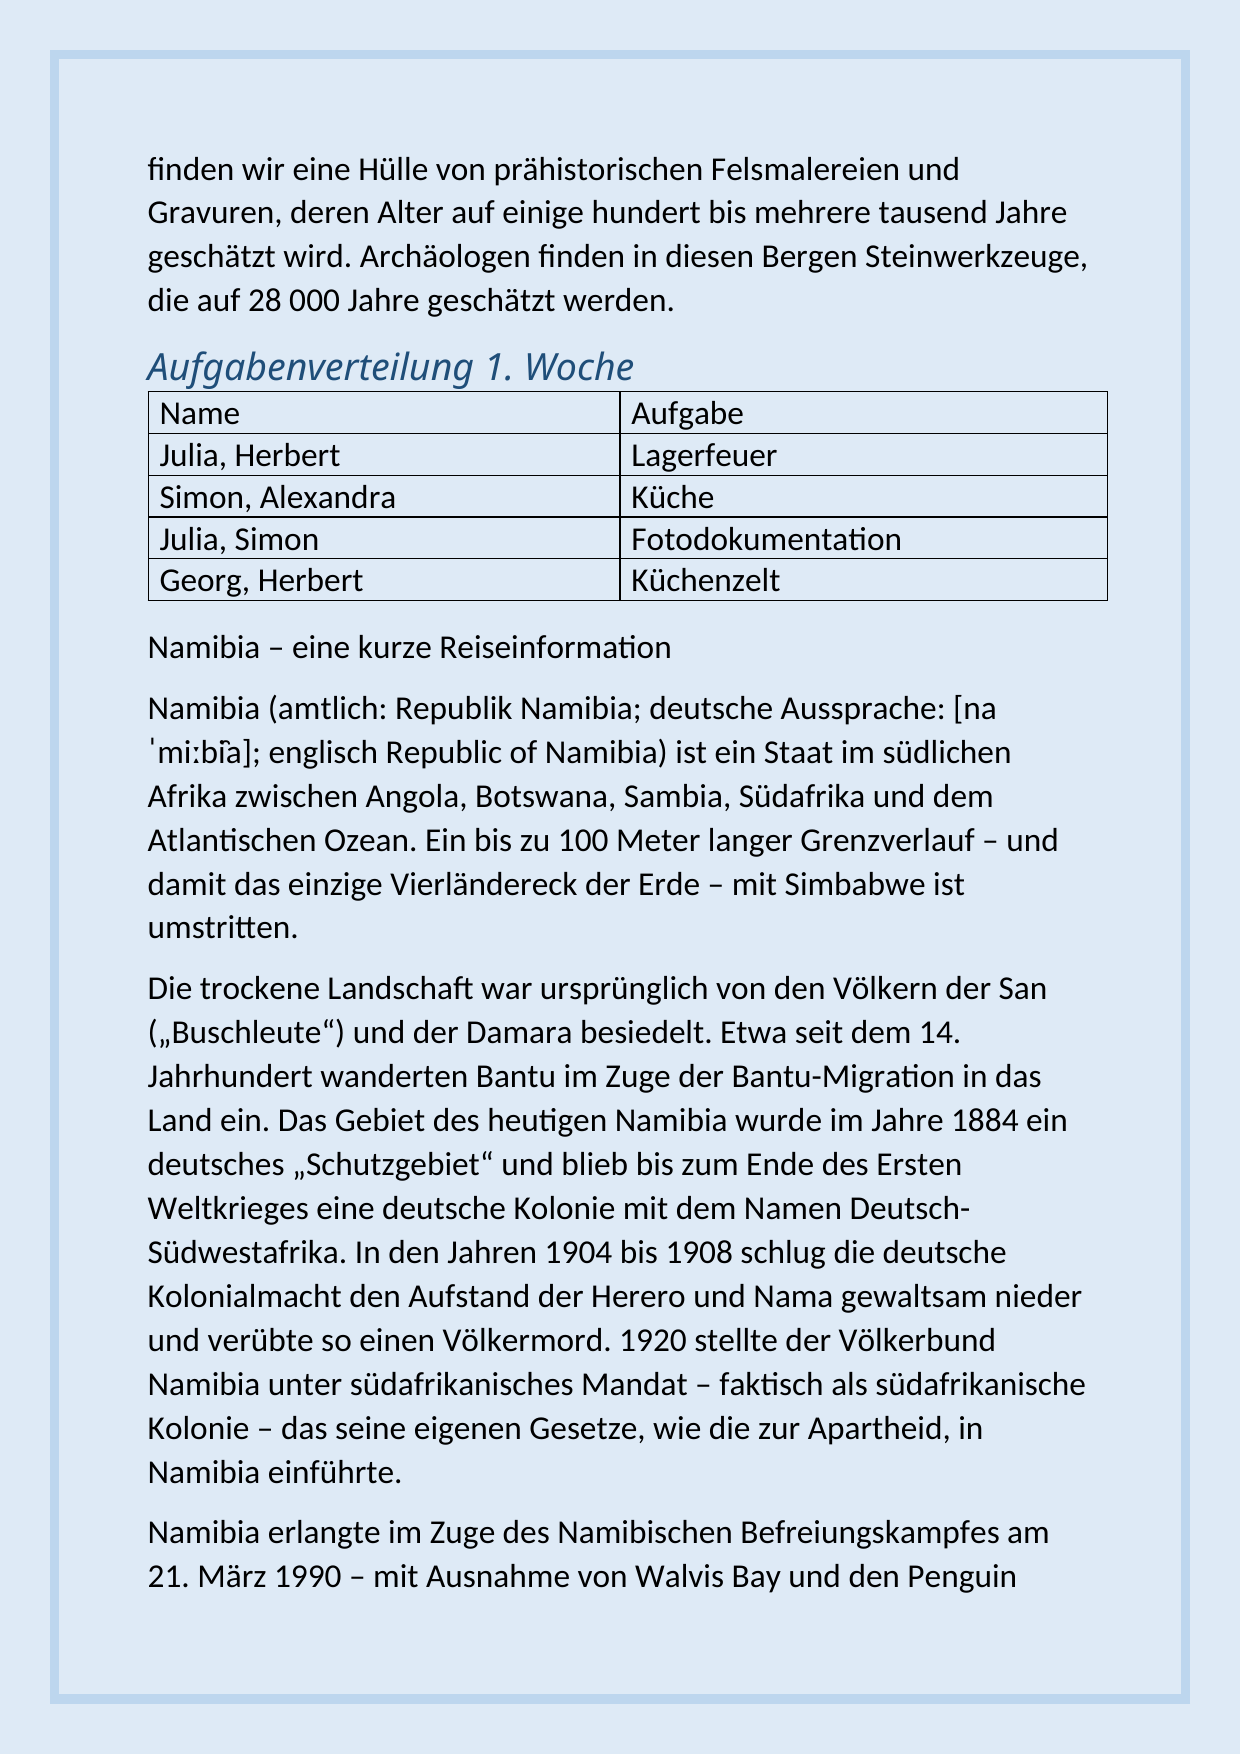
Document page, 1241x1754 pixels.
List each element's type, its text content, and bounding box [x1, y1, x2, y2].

table_cell Küche [621, 476, 1107, 516]
table_cell Julia, Simon [149, 518, 619, 558]
subtitle Aufgabenverteilung 1. Woche [147, 340, 1093, 391]
table_header Aufgabe [621, 392, 1107, 433]
table_cell Georg, Herbert [149, 559, 619, 600]
table_cell Julia, Herbert [149, 434, 619, 475]
table_cell Lagerfeuer [621, 434, 1107, 475]
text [147, 1511, 1093, 1596]
table_header Name [149, 392, 619, 433]
text Namibia – eine kurze Reiseinformation [147, 626, 1093, 667]
text Namibia (amtlich: Republik Namibia; deutsche Aussprache: [naˈmiːbi̯a]; englisch Republic of Namibia) ist ein Staat im südlichen Afrika zwischen Angola, Botswana, Sambia, Südafrika und dem Atlantischen Ozean. Ein bis zu 100 Meter langer Grenzverlauf – und damit das einzige Vierländereck der Erde – mit Simbabwe ist umstritten. [147, 687, 1093, 947]
table_cell Küchenzelt [621, 559, 1107, 600]
table_cell Fotodokumentation [621, 518, 1107, 558]
table_cell Simon, Alexandra [149, 476, 619, 516]
text Die trockene Landschaft war ursprünglich von den Völkern der San („Buschleute“) und der Damara besiedelt. Etwa seit dem 14. Jahrhundert wanderten Bantu im Zuge der Bantu-Migration in das Land ein. Das Gebiet des heutigen Namibia wurde im Jahre 1884 ein deutsches „Schutzgebiet“ und blieb bis zum Ende des Ersten Weltkrieges eine deutsche Kolonie mit dem Namen Deutsch-Südwestafrika. In den Jahren 1904 bis 1908 schlug die deutsche Kolonialmacht den Aufstand der Herero und Nama gewaltsam nieder und verübte so einen Völkermord. 1920 stellte der Völkerbund Namibia unter südafrikanisches Mandat – faktisch als südafrikanische Kolonie – das seine eigenen Gesetze, wie die zur Apartheid, in Namibia einführte. [147, 967, 1093, 1491]
